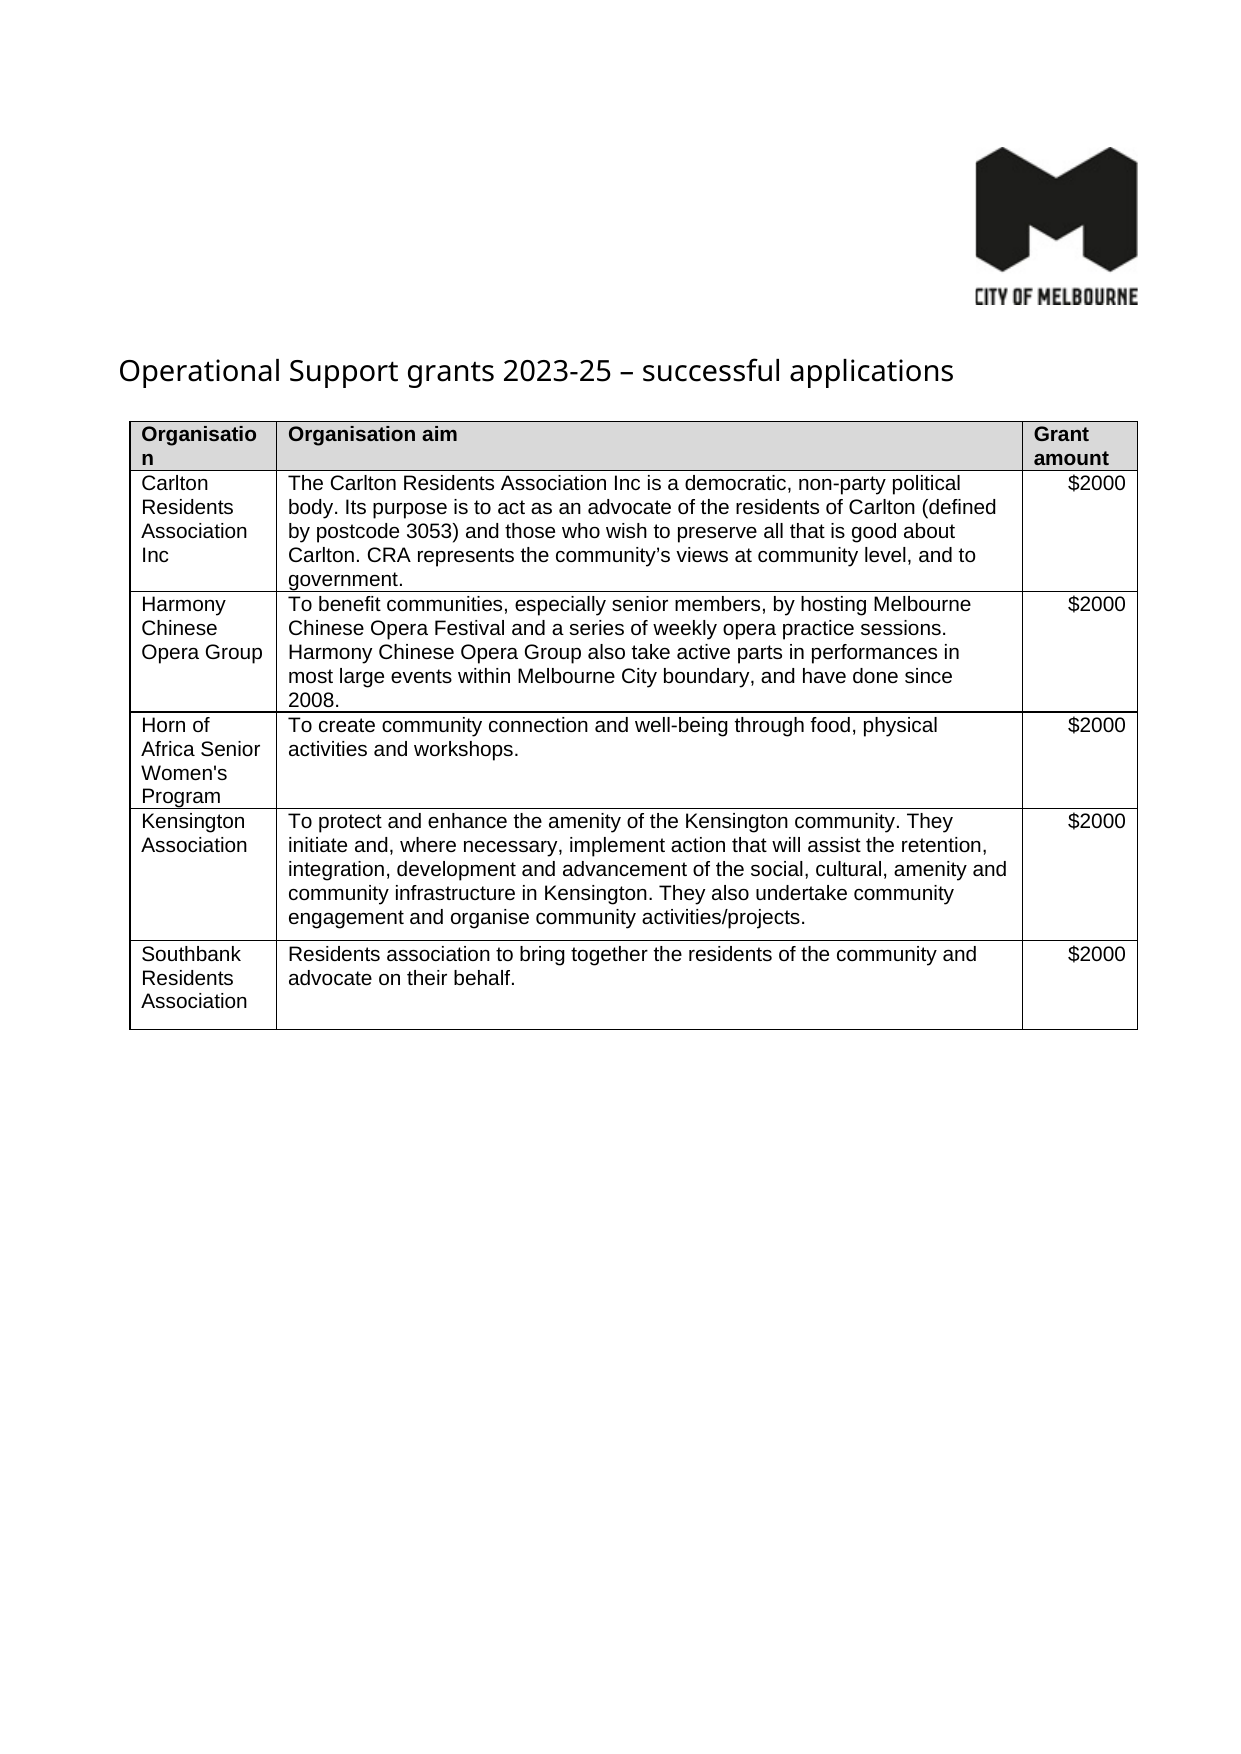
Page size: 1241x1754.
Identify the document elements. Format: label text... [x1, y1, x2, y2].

table_cell To create community connection and well-being through food, physical activities and workshops. [277, 713, 1022, 808]
table_header Grant amount [1023, 422, 1137, 470]
table_cell Southbank Residents Association [131, 941, 276, 1029]
picture [975, 147, 1138, 305]
subtitle Operational Support grants 2023-25 – successful applications [118, 350, 1137, 390]
table_cell Harmony Chinese Opera Group [131, 592, 276, 711]
table_cell Kensington Association [131, 809, 276, 940]
table_cell Residents association to bring together the residents of the community and advocate on their behalf. [277, 941, 1022, 1029]
table_cell To protect and enhance the amenity of the Kensington community. They initiate and, where necessary, implement action that will assist the retention, integration, development and advancement of the social, cultural, amenity and community infrastructure in Kensington. They also undertake community engagement and organise community activities/projects. [277, 809, 1022, 940]
table_header Organisation aim [277, 422, 1022, 470]
table_cell Carlton Residents Association Inc [131, 471, 276, 591]
table_cell The Carlton Residents Association Inc is a democratic, non-party political body. Its purpose is to act as an advocate of the residents of Carlton (defined by postcode 3053) and those who wish to preserve all that is good about Carlton. CRA represents the community’s views at community level, and to government. [277, 471, 1022, 591]
table_cell $2000 [1023, 809, 1137, 940]
table_cell $2000 [1023, 592, 1137, 711]
table_cell Horn of Africa Senior Women's Program [131, 713, 276, 808]
table_cell $2000 [1023, 713, 1137, 808]
table_cell $2000 [1023, 471, 1137, 591]
table_cell $2000 [1023, 941, 1137, 1029]
table_cell To benefit communities, especially senior members, by hosting Melbourne Chinese Opera Festival and a series of weekly opera practice sessions. Harmony Chinese Opera Group also take active parts in performances in most large events within Melbourne City boundary, and have done since 2008. [277, 592, 1022, 711]
table_header Organisation [131, 422, 276, 470]
